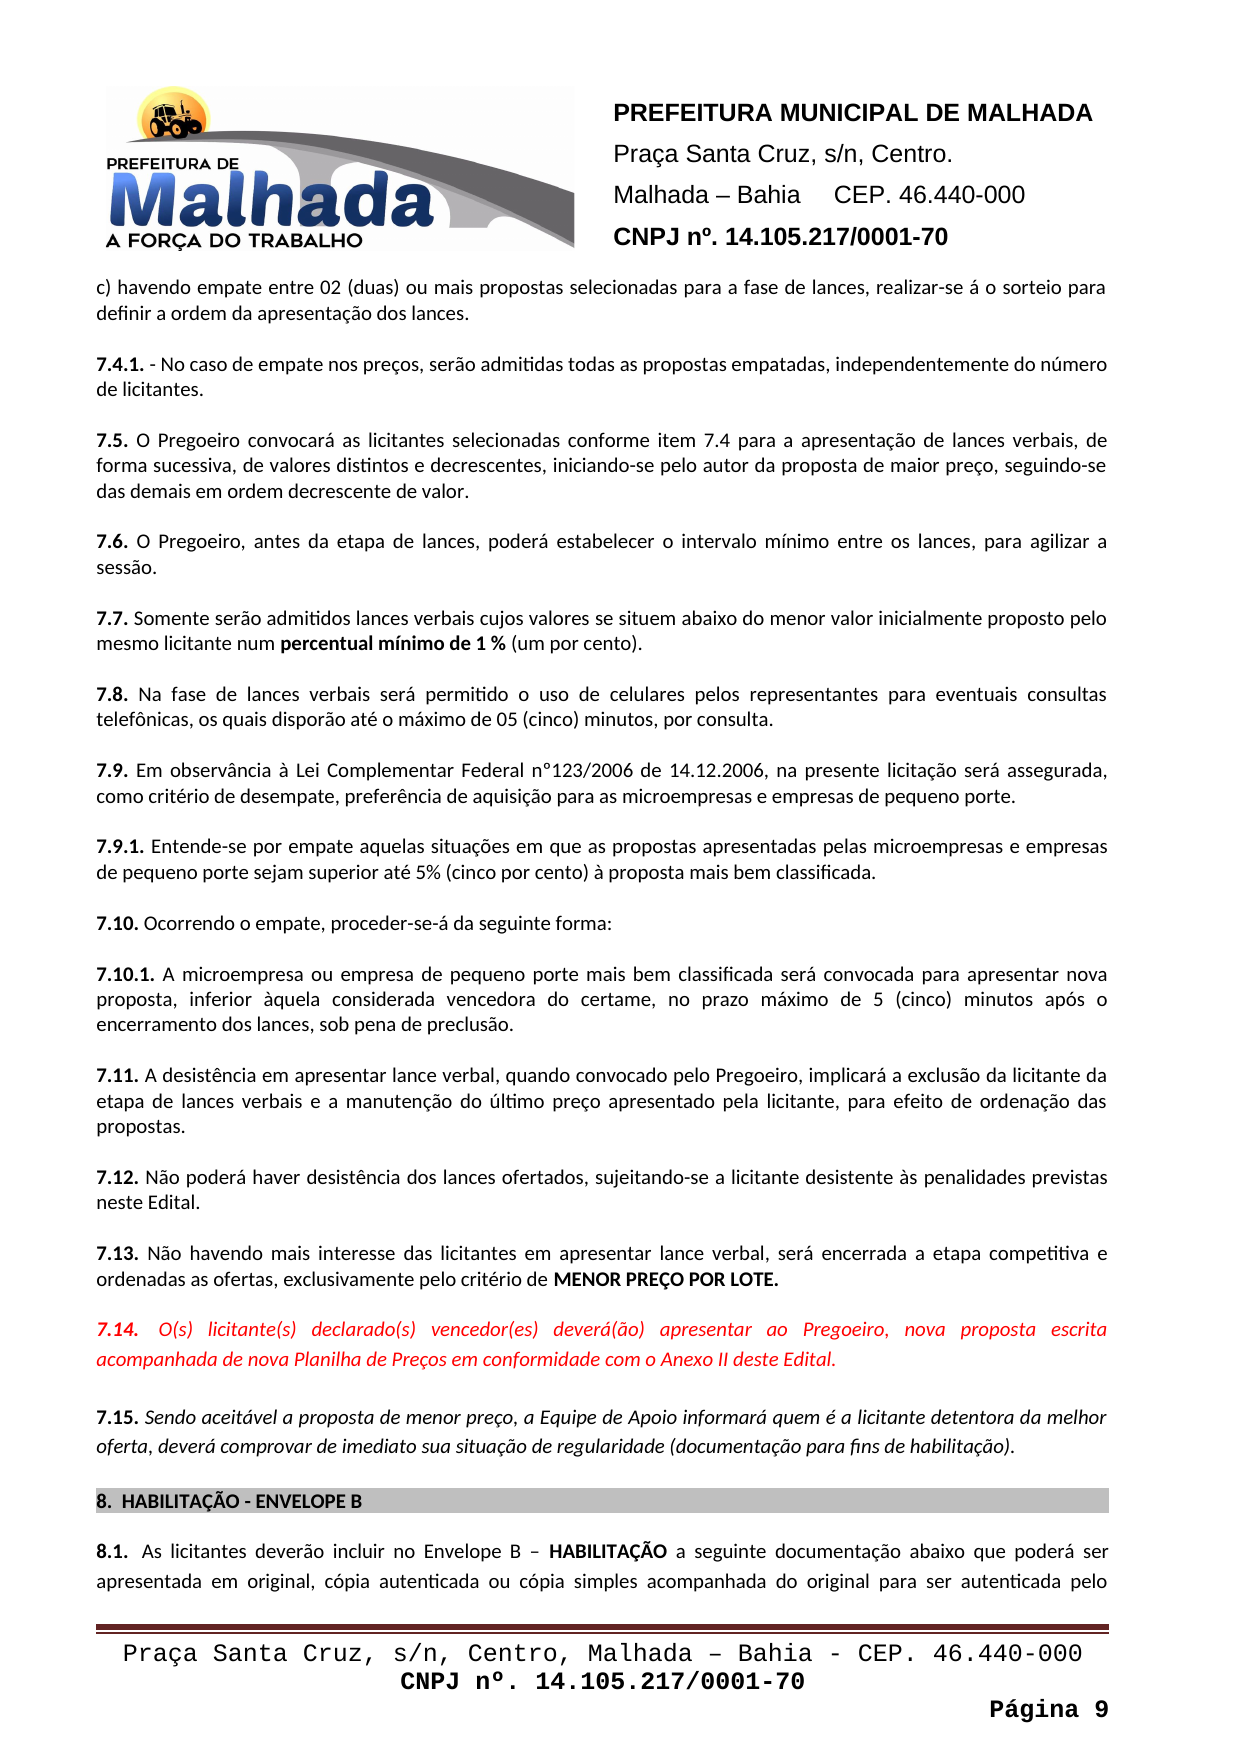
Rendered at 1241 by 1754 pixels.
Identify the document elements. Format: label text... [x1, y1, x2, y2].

text 7.9.1. Entende-se por empate aquelas situações em que as propostas apresentadas pelas microempresas e empresas de pequeno porte sejam superior até 5% (cinco por cento) à proposta mais bem classificada. [96, 834, 1109, 884]
text 7.15. Sendo aceitável a proposta de menor preço, a Equipe de Apoio informará quem é a licitante detentora da melhor oferta, deverá comprovar de imediato sua situação de regularidade (documentação para fins de habilitação). [96, 1404, 1109, 1459]
text 7.13. Não havendo mais interesse das licitantes em apresentar lance verbal, será encerrada a etapa competitiva e ordenadas as ofertas, exclusivamente pelo critério de MENOR PREÇO POR LOTE. [96, 1240, 1109, 1291]
text 7.11. A desistência em apresentar lance verbal, quando convocado pelo Pregoeiro, implicará a exclusão da licitante da etapa de lances verbais e a manutenção do último preço apresentado pela licitante, para efeito de ordenação das propostas. [96, 1062, 1109, 1139]
text 7.8. Na fase de lances verbais será permitido o uso de celulares pelos representantes para eventuais consultas telefônicas, os quais disporão até o máximo de 05 (cinco) minutos, por consulta. [96, 681, 1109, 732]
text 7.6. O Pregoeiro, antes da etapa de lances, poderá estabelecer o intervalo mínimo entre os lances, para agilizar a sessão. [96, 529, 1109, 579]
text 7.10.1. A microempresa ou empresa de pequeno porte mais bem classificada será convocada para apresentar nova proposta, inferior àquela considerada vencedora do certame, no prazo máximo de 5 (cinco) minutos após o encerramento dos lances, sob pena de preclusão. [96, 961, 1109, 1037]
text 7.12. Não poderá haver desistência dos lances ofertados, sujeitando-se a licitante desistente às penalidades previstas neste Edital. [96, 1164, 1109, 1215]
text 7.5. O Pregoeiro convocará as licitantes selecionadas conforme item 7.4 para a apresentação de lances verbais, de forma sucessiva, de valores distintos e decrescentes, iniciando-se pelo autor da proposta de maior preço, seguindo-se das demais em ordem decrescente de valor. [96, 427, 1109, 503]
subtitle 8. HABILITAÇÃO - ENVELOPE B [96, 1488, 1109, 1513]
text 7.10. Ocorrendo o empate, proceder-se-á da seguinte forma: [96, 910, 1109, 935]
text 7.7. Somente serão admitidos lances verbais cujos valores se situem abaixo do menor valor inicialmente proposto pelo mesmo licitante num percentual mínimo de 1 % (um por cento). [96, 605, 1109, 656]
text 7.14. O(s) licitante(s) declarado(s) vencedor(es) deverá(ão) apresentar ao Pregoeiro, nova proposta escrita acompanhada de nova Planilha de Preços em conformidade com o Anexo II deste Edital. [96, 1317, 1109, 1371]
text 7.9. Em observância à Lei Complementar Federal nº123/2006 de 14.12.2006, na presente licitação será assegurada, como critério de desempate, preferência de aquisição para as microempresas e empresas de pequeno porte. [96, 757, 1109, 808]
picture [105, 86, 575, 251]
text 7.4.1. - No caso de empate nos preços, serão admitidas todas as propostas empatadas, independentemente do número de licitantes. [96, 351, 1109, 402]
text c) havendo empate entre 02 (duas) ou mais propostas selecionadas para a fase de lances, realizar-se á o sorteio para definir a ordem da apresentação dos lances. [96, 274, 1109, 325]
